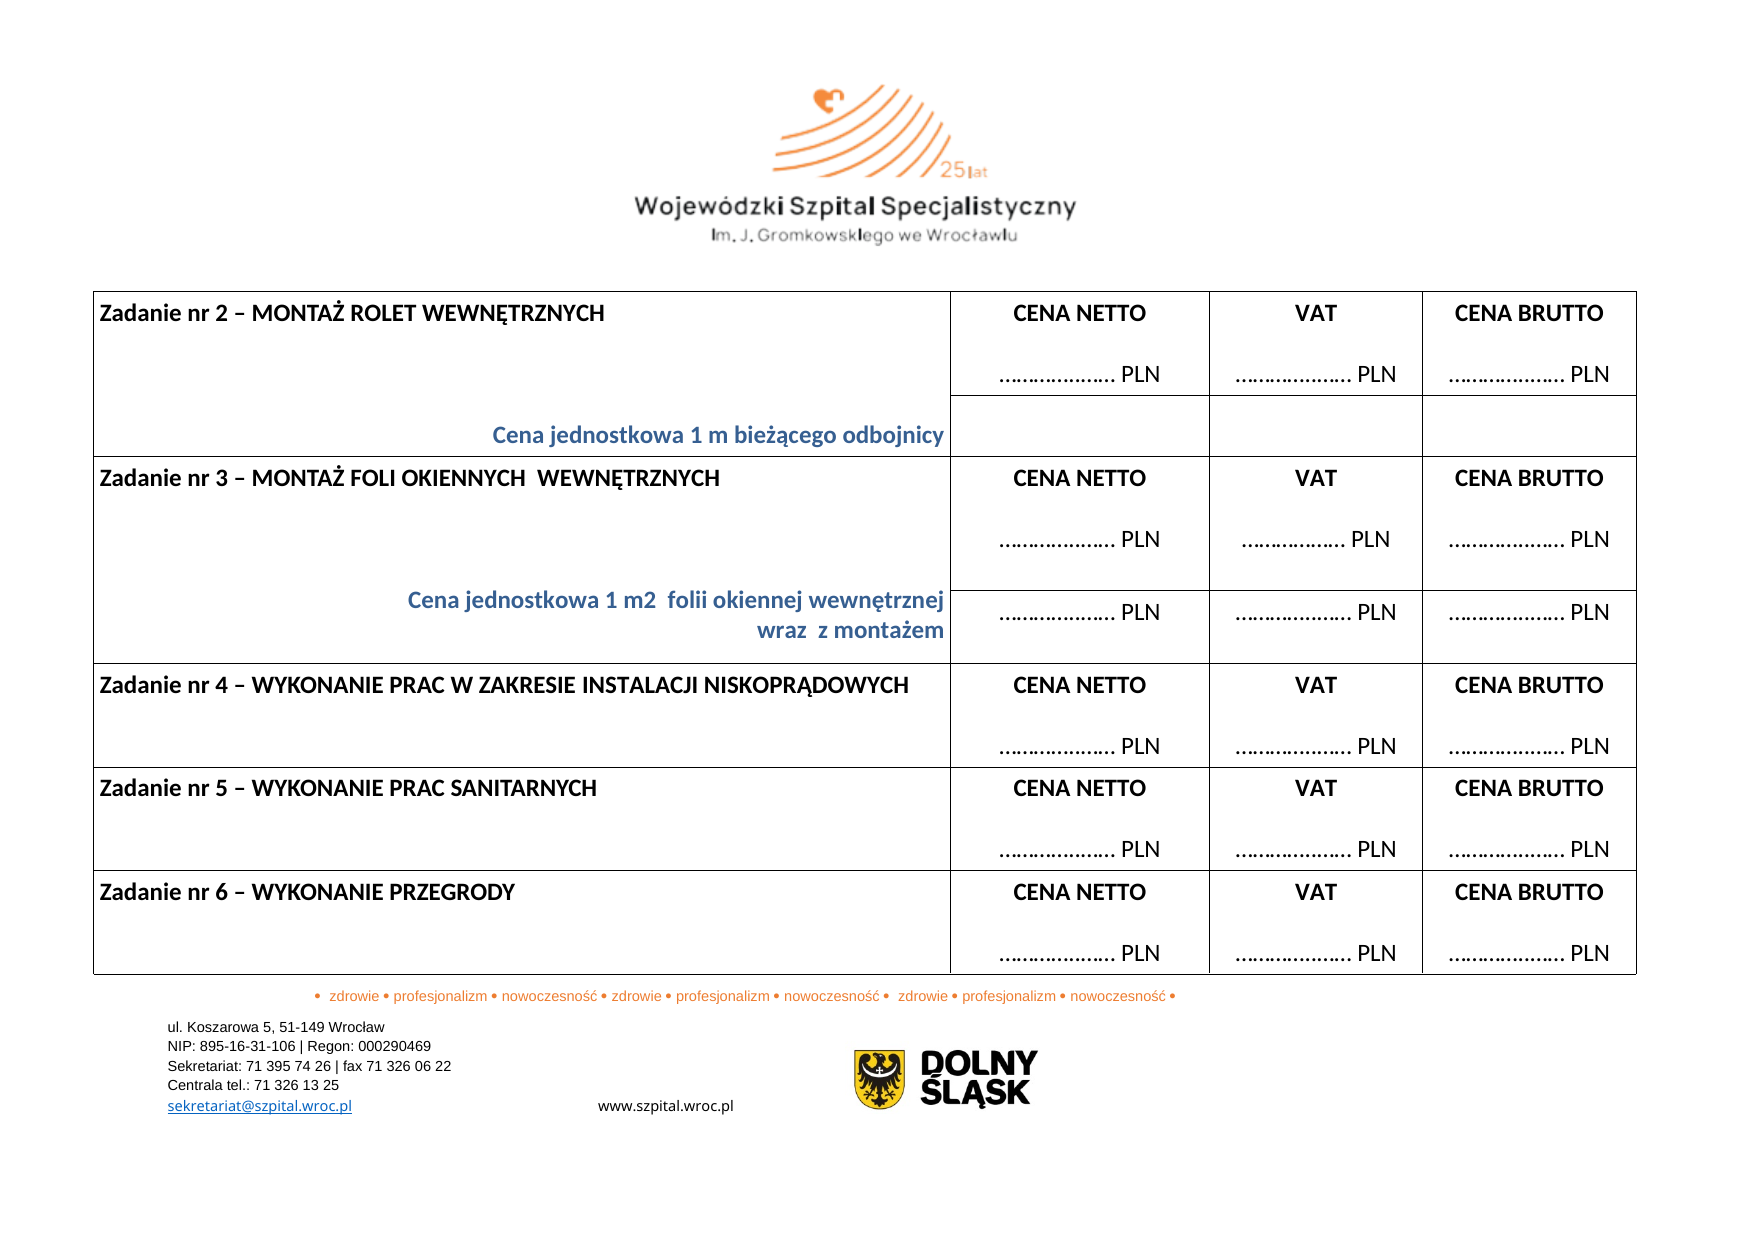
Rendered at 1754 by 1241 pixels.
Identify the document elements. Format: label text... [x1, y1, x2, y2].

table_cell CENA BRUTTO …………..…… PLN [1423, 871, 1636, 973]
table_cell [1423, 396, 1636, 456]
table_cell VAT ……………… PLN [1210, 457, 1422, 590]
picture [845, 1041, 1044, 1114]
table_cell CENA NETTO …………..…… PLN [951, 768, 1209, 870]
table_cell Zadanie nr 2 – MONTAŻ ROLET WEWNĘTRZNYCH Cena jednostkowa 1 m bieżącego odbojnicy [94, 292, 950, 456]
table_cell CENA NETTO …………..…… PLN [951, 457, 1209, 590]
table_cell CENA BRUTTO …………..…… PLN [1423, 768, 1636, 870]
table_cell Zadanie nr 4 – WYKONANIE PRAC W ZAKRESIE INSTALACJI NISKOPRĄDOWYCH [94, 664, 950, 766]
table_cell …………..…… PLN [1423, 591, 1636, 663]
table_cell Zadanie nr 5 – WYKONANIE PRAC SANITARNYCH [94, 768, 950, 870]
table_cell …………..…… PLN [951, 591, 1209, 663]
table_cell CENA NETTO …………..…… PLN [951, 292, 1209, 395]
table_cell CENA NETTO …………..…… PLN [951, 871, 1209, 973]
table_cell VAT …………..…… PLN [1210, 664, 1422, 766]
table_cell CENA BRUTTO …………..…… PLN [1423, 664, 1636, 766]
table_cell VAT …………..…… PLN [1210, 768, 1422, 870]
picture [607, 58, 1123, 291]
table_cell Zadanie nr 6 – WYKONANIE PRZEGRODY [94, 871, 950, 973]
table_cell …………..…… PLN [1210, 591, 1422, 663]
table_cell CENA NETTO …………..…… PLN [951, 664, 1209, 766]
table_cell [951, 396, 1209, 456]
table_cell CENA BRUTTO …………..…… PLN [1423, 292, 1636, 395]
table_cell Zadanie nr 3 – MONTAŻ FOLI OKIENNYCH WEWNĘTRZNYCH Cena jednostkowa 1 m2 folii okiennej wewnętrznej wraz z montażem [94, 457, 950, 663]
table_cell [1210, 396, 1422, 456]
table_cell VAT …………..…… PLN [1210, 292, 1422, 395]
table_cell VAT …………..…… PLN [1210, 871, 1422, 973]
table_cell CENA BRUTTO …………..…… PLN [1423, 457, 1636, 590]
